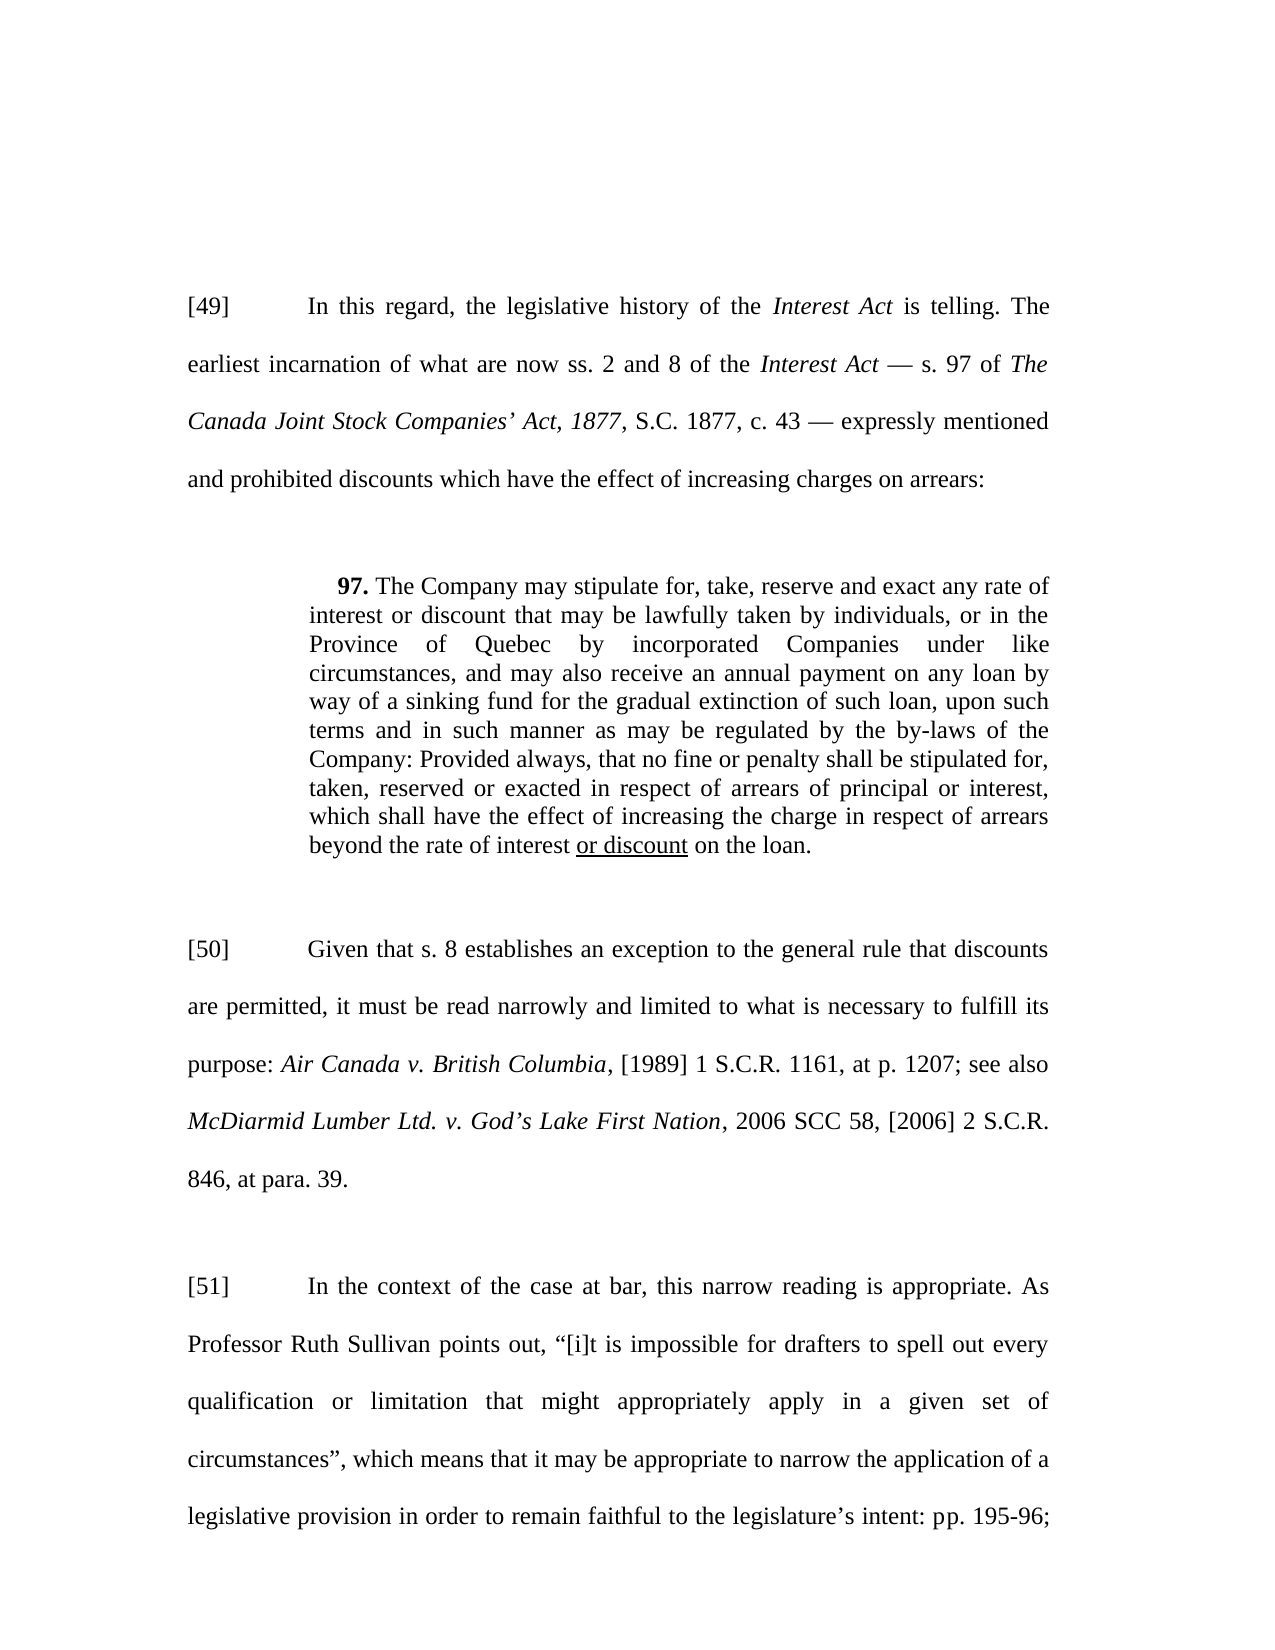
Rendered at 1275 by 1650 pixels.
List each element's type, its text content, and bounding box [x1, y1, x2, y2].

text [187, 1271, 1050, 1530]
text Given that s. 8 establishes an exception to the general rule that discounts are permitted, it must be read narrowly and limited to what is necessary to fulfill its purpose: Air Canada v. British Columbia, [1989] 1 S.C.R. 1161, at p. 1207; see also McDiarmid Lumber Ltd. v. God’s Lake First Nation, 2006 SCC 58, [2006] 2 S.C.R. 846, at para. 39. [187, 934, 1050, 1193]
text In this regard, the legislative history of the Interest Act is telling. The earliest incarnation of what are now ss. 2 and 8 of the Interest Act — s. 97 of The Canada Joint Stock Companies’ Act, 1877, S.C. 1877, c. 43 — expressly mentioned and prohibited discounts which have the effect of increasing charges on arrears: [187, 291, 1050, 493]
text 97. The Company may stipulate for, take, reserve and exact any rate of interest or discount that may be lawfully taken by individuals, or in the Province of Quebec by incorporated Companies under like circumstances, and may also receive an annual payment on any loan by way of a sinking fund for the gradual extinction of such loan, upon such terms and in such manner as may be regulated by the by-laws of the Company: Provided always, that no fine or penalty shall be stipulated for, taken, reserved or exacted in respect of arrears of principal or interest, which shall have the effect of increasing the charge in respect of arrears beyond the rate of interest or discount on the loan. [309, 571, 1050, 859]
